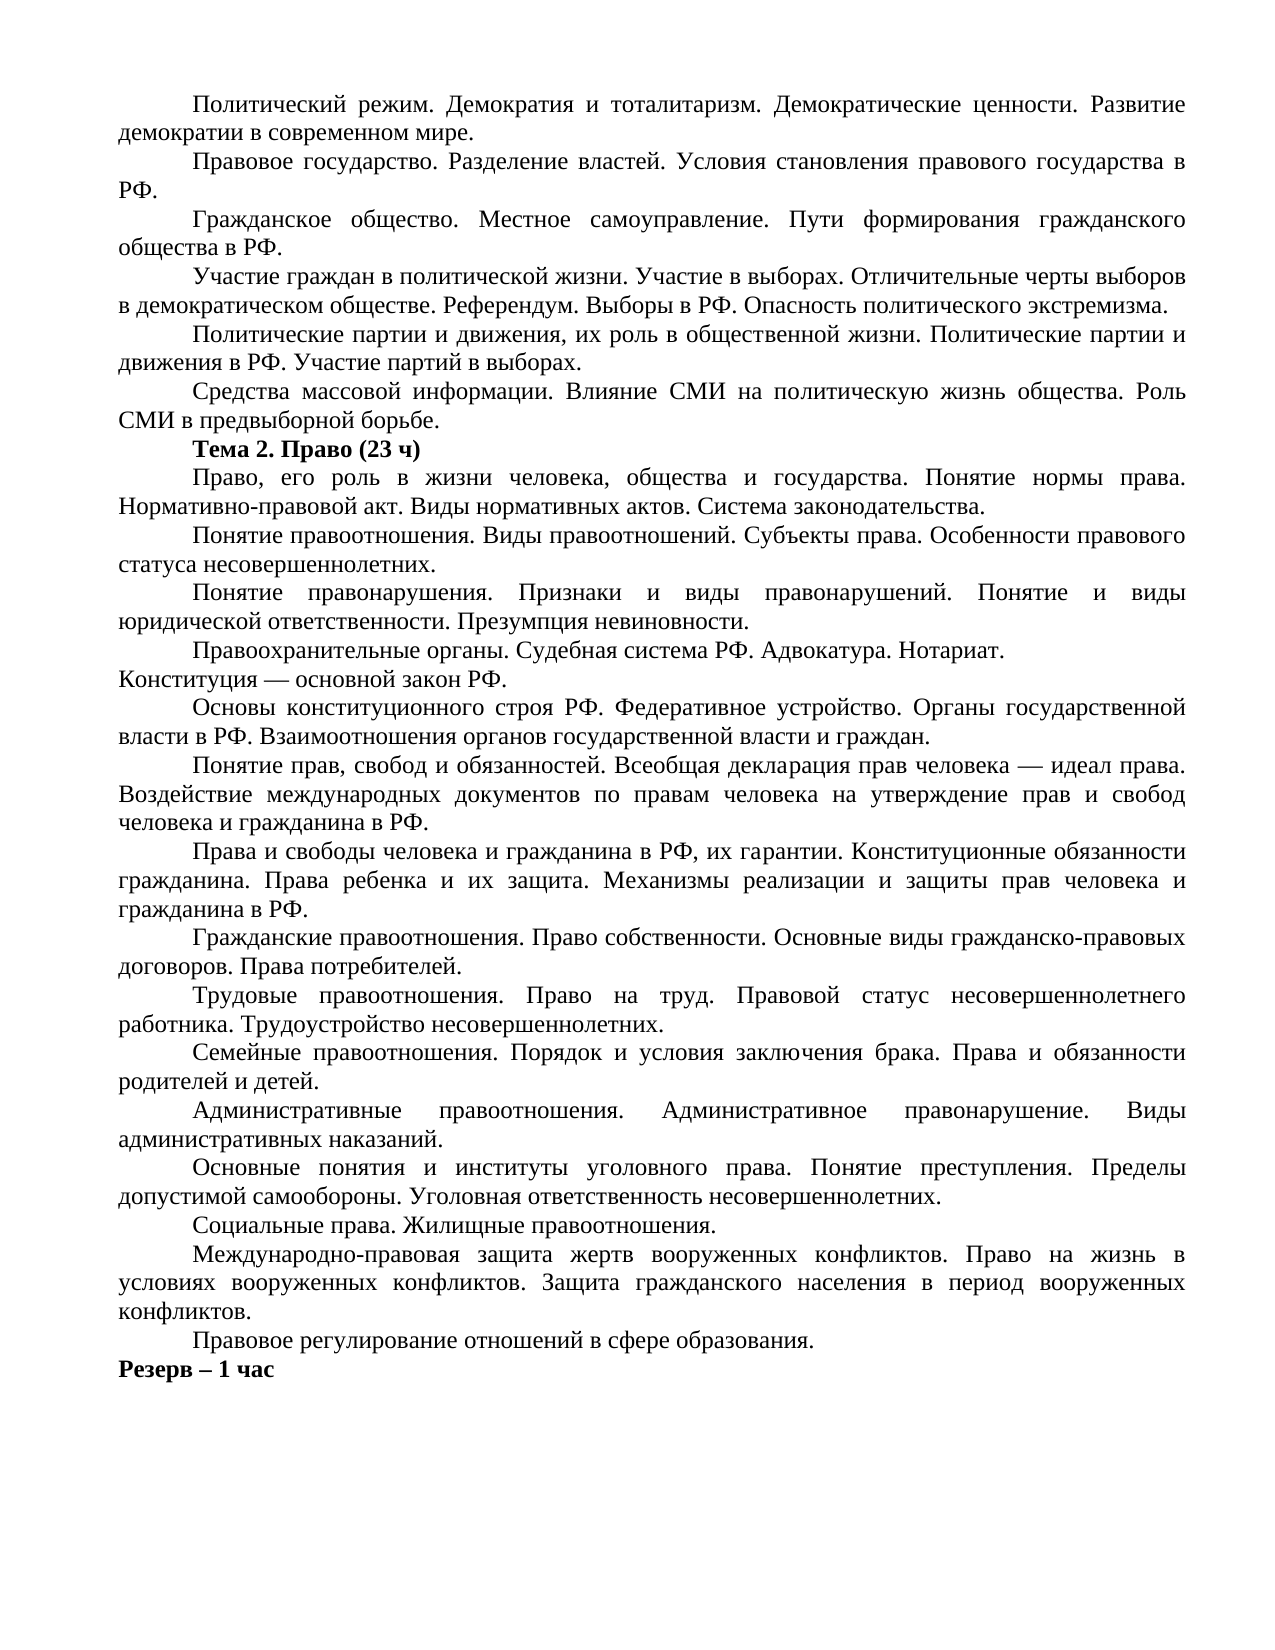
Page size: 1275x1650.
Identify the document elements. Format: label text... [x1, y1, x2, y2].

text Семейные правоотношения. Порядок и условия заключения брака. Права и обязанности родителей и детей. [118, 1037, 1186, 1095]
text Правовое государство. Разделение властей. Условия становления правового государства в РФ. [118, 146, 1186, 204]
text Политические партии и движения, их роль в общественной жизни. Политические партии и движения в РФ. Участие партий в выборах. [118, 319, 1186, 376]
text Права и свободы человека и гражданина в РФ, их гарантии. Конституционные обязанности гражданина. Права ребенка и их защита. Механизмы реализации и защиты прав человека и гражданина в РФ. [118, 836, 1186, 922]
text Основы конституционного строя РФ. Федеративное устройство. Органы государственной власти в РФ. Взаимоотношения органов государственной власти и граждан. [118, 692, 1186, 750]
text Социальные права. Жилищные правоотношения. [118, 1210, 1186, 1239]
text Право, его роль в жизни человека, общества и государства. Понятие нормы права. Нормативно-правовой акт. Виды нормативных актов. Система законодательства. [118, 462, 1186, 520]
text Административные правоотношения. Административное правонарушение. Виды административных наказаний. [118, 1095, 1186, 1152]
text Понятие правонарушения. Признаки и виды правонарушений. Понятие и виды юридической ответственности. Презумпция невиновности. [118, 577, 1186, 635]
text Участие граждан в политической жизни. Участие в выборах. Отличительные черты выборов в демократическом обществе. Референдум. Выборы в РФ. Опасность политического экстремизма. [118, 261, 1186, 319]
text Гражданское общество. Местное самоуправление. Пути формирования гражданского общества в РФ. [118, 204, 1186, 261]
text Правоохранительные органы. Судебная система РФ. Адвокатура. Нотариат. [118, 635, 1186, 664]
text Трудовые правоотношения. Право на труд. Правовой статус несовершеннолетнего работника. Трудоустройство несовершеннолетних. [118, 980, 1186, 1037]
text Правовое регулирование отношений в сфере образования. [118, 1325, 1186, 1354]
text Политический режим. Демократия и тоталитаризм. Демократические ценности. Развитие демократии в современном мире. [118, 89, 1186, 146]
text Средства массовой информации. Влияние СМИ на политическую жизнь общества. Роль СМИ в предвыборной борьбе. [118, 376, 1186, 434]
text Гражданские правоотношения. Право собственности. Основные виды гражданско-правовых договоров. Права потребителей. [118, 922, 1186, 980]
text Резерв – 1 час [118, 1354, 1186, 1382]
text Международно-правовая защита жертв вооруженных конфликтов. Право на жизнь в условиях вооруженных конфликтов. Защита гражданского населения в период вооруженных конфликтов. [118, 1239, 1186, 1325]
text Понятие правоотношения. Виды правоотношений. Субъекты права. Особенности правового статуса несовершеннолетних. [118, 520, 1186, 577]
text Понятие прав, свобод и обязанностей. Всеобщая декларация прав человека — идеал права. Воздействие международных документов по правам человека на утверждение прав и свобод человека и гражданина в РФ. [118, 750, 1186, 836]
text Конституция — основной закон РФ. [118, 664, 1186, 692]
text Тема 2. Право (23 ч) [118, 434, 1186, 462]
text Основные понятия и институты уголовного права. Понятие преступления. Пределы допустимой самообороны. Уголовная ответственность несовершеннолетних. [118, 1152, 1186, 1210]
